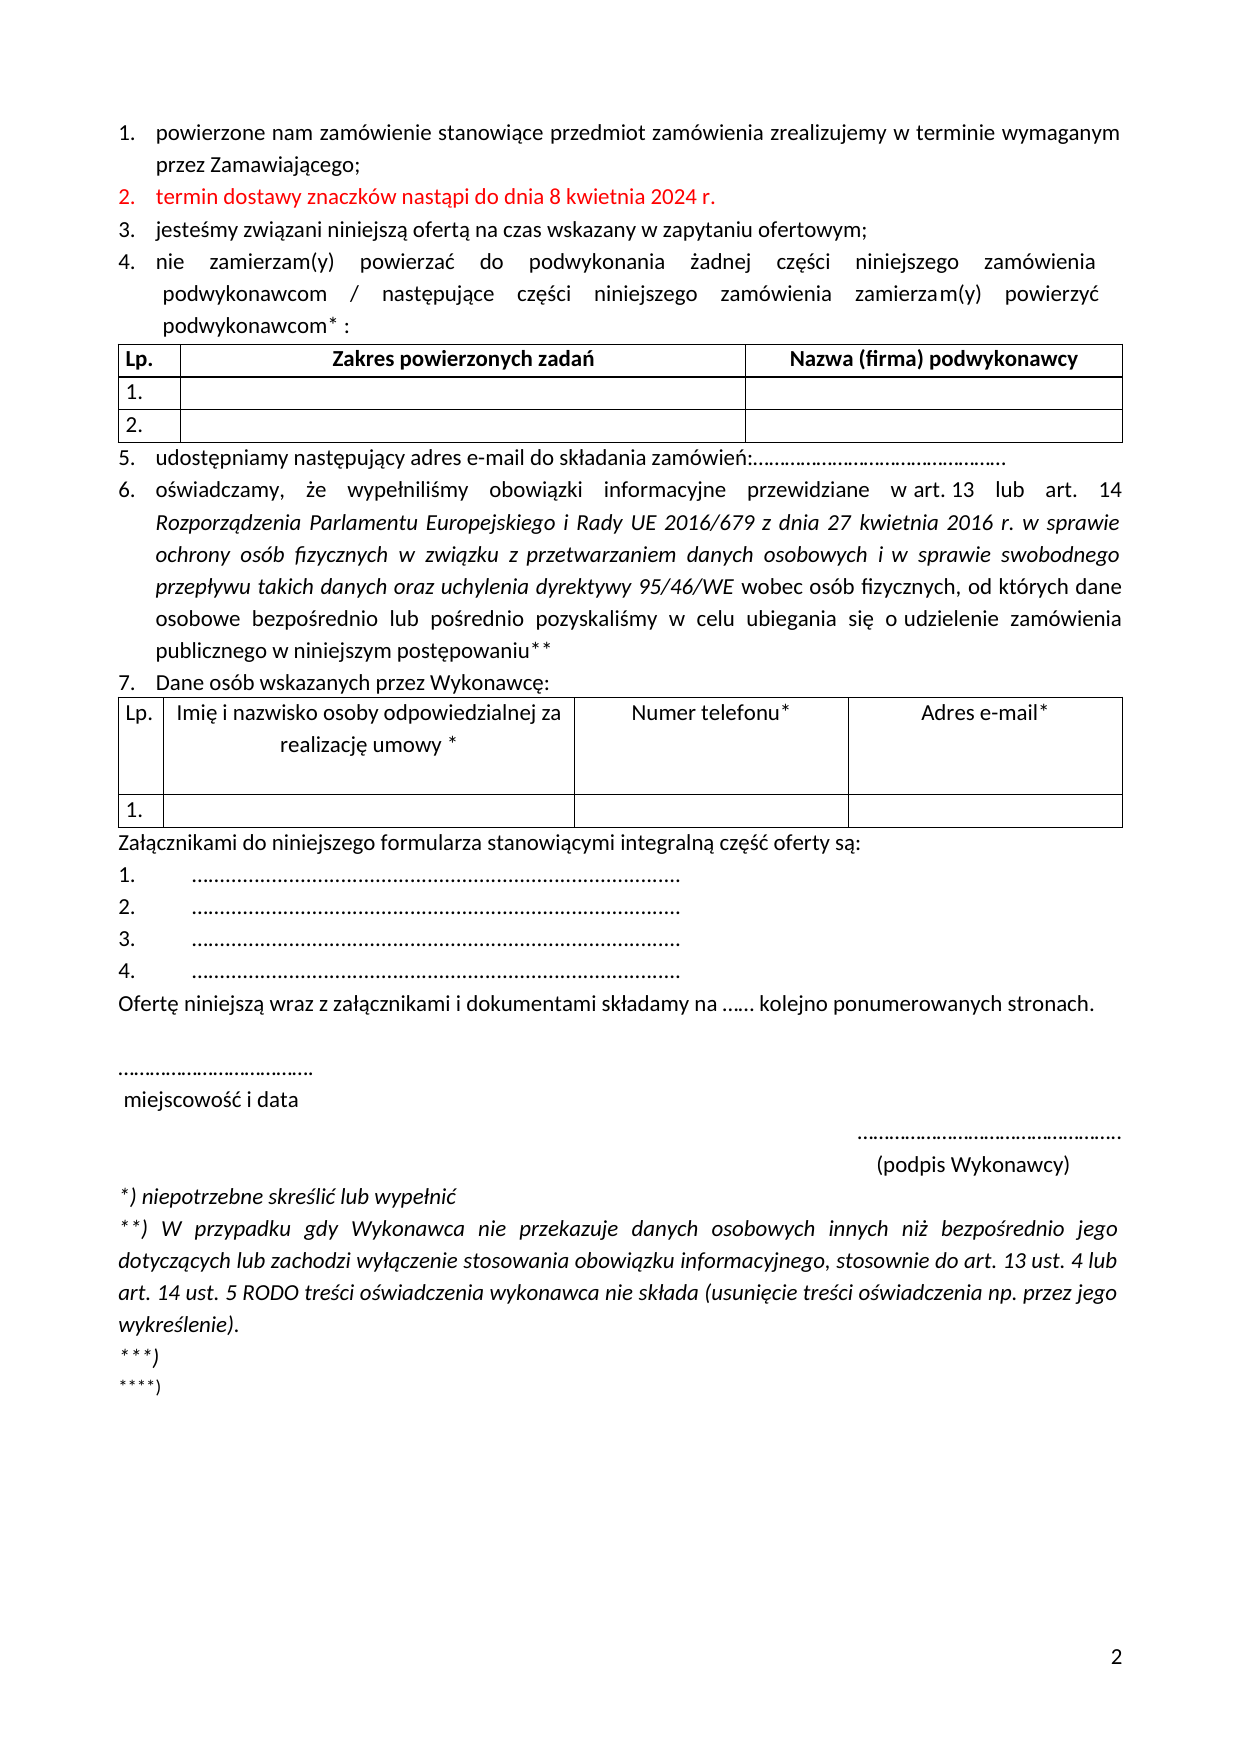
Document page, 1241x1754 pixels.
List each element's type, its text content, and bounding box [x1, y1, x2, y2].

table_cell 1. [119, 795, 163, 827]
table_header Lp. [119, 345, 180, 376]
table_cell 2. [119, 410, 180, 442]
text 1. ….................................................................................. [118, 860, 1122, 888]
table_header Imię i nazwisko osoby odpowiedzialnej za realizację umowy * [164, 698, 574, 794]
table_cell [181, 378, 745, 409]
table_cell [575, 795, 848, 827]
text (podpis Wykonawcy) [118, 1150, 1122, 1178]
list Dane osób wskazanych przez Wykonawcę: [118, 668, 1122, 697]
table_header Nazwa (firma) podwykonawcy [746, 345, 1122, 376]
text ****) [118, 1375, 1122, 1398]
table_cell 1. [119, 378, 180, 409]
text Ofertę niniejszą wraz z załącznikami i dokumentami składamy na …… kolejno ponumerowanych stronach. [118, 989, 1122, 1017]
list oświadczamy, że wypełniliśmy obowiązki informacyjne przewidziane w art. 13 lub art. 14 Rozporządzenia Parlamentu Europejskiego i Rady UE 2016/679 z dnia 27 kwietnia 2016 r. w sprawie ochrony osób fizycznych w związku z przetwarzaniem danych osobowych i w sprawie swobodnego przepływu takich danych oraz uchylenia dyrektywy 95/46/WE wobec osób fizycznych, od których dane osobowe bezpośrednio lub pośrednio pozyskaliśmy w celu ubiegania się o udzielenie zamówienia publicznego w niniejszym postępowaniu** [118, 475, 1122, 664]
table_cell [849, 795, 1122, 827]
table_header Adres e-mail* [849, 698, 1122, 794]
text ………………………………………….. [118, 1117, 1122, 1146]
text miejscowość i data [118, 1085, 1122, 1113]
text ………………………………. [118, 1053, 1122, 1081]
table_header Lp. [119, 698, 163, 794]
text **) W przypadku gdy Wykonawca nie przekazuje danych osobowych innych niż bezpośrednio jego dotyczących lub zachodzi wyłączenie stosowania obowiązku informacyjnego, stosownie do art. 13 ust. 4 lub art. 14 ust. 5 RODO treści oświadczenia wykonawca nie składa (usunięcie treści oświadczenia np. przez jego wykreślenie). [118, 1214, 1122, 1339]
text ***) [118, 1343, 1122, 1371]
text 4. ….................................................................................. [118, 957, 1122, 984]
list powierzone nam zamówienie stanowiące przedmiot zamówienia zrealizujemy w terminie wymaganym przez Zamawiającego; [118, 118, 1122, 178]
table_cell [746, 378, 1122, 409]
table_header Numer telefonu* [575, 698, 848, 794]
table_cell [181, 410, 745, 442]
table_header Zakres powierzonych zadań [181, 345, 745, 376]
list nie zamierzam(y) powierzać do podwykonania żadnej części niniejszego zamówienia podwykonawcom / następujące części niniejszego zamówienia zamierzam(y) powierzyć podwykonawcom* : [118, 247, 1122, 339]
text *) niepotrzebne skreślić lub wypełnić [118, 1182, 1122, 1210]
table_cell [164, 795, 574, 827]
list udostępniamy następujący adres e-mail do składania zamówień:………………………………………… [118, 443, 1122, 471]
text Załącznikami do niniejszego formularza stanowiącymi integralną część oferty są: [118, 828, 1122, 856]
list jesteśmy związani niniejszą ofertą na czas wskazany w zapytaniu ofertowym; [118, 215, 1122, 243]
list termin dostawy znaczków nastąpi do dnia 8 kwietnia 2024 r. [118, 182, 1122, 211]
text 2. ….................................................................................. [118, 892, 1122, 920]
table_cell [746, 410, 1122, 442]
text 3. ….................................................................................. [118, 924, 1122, 952]
